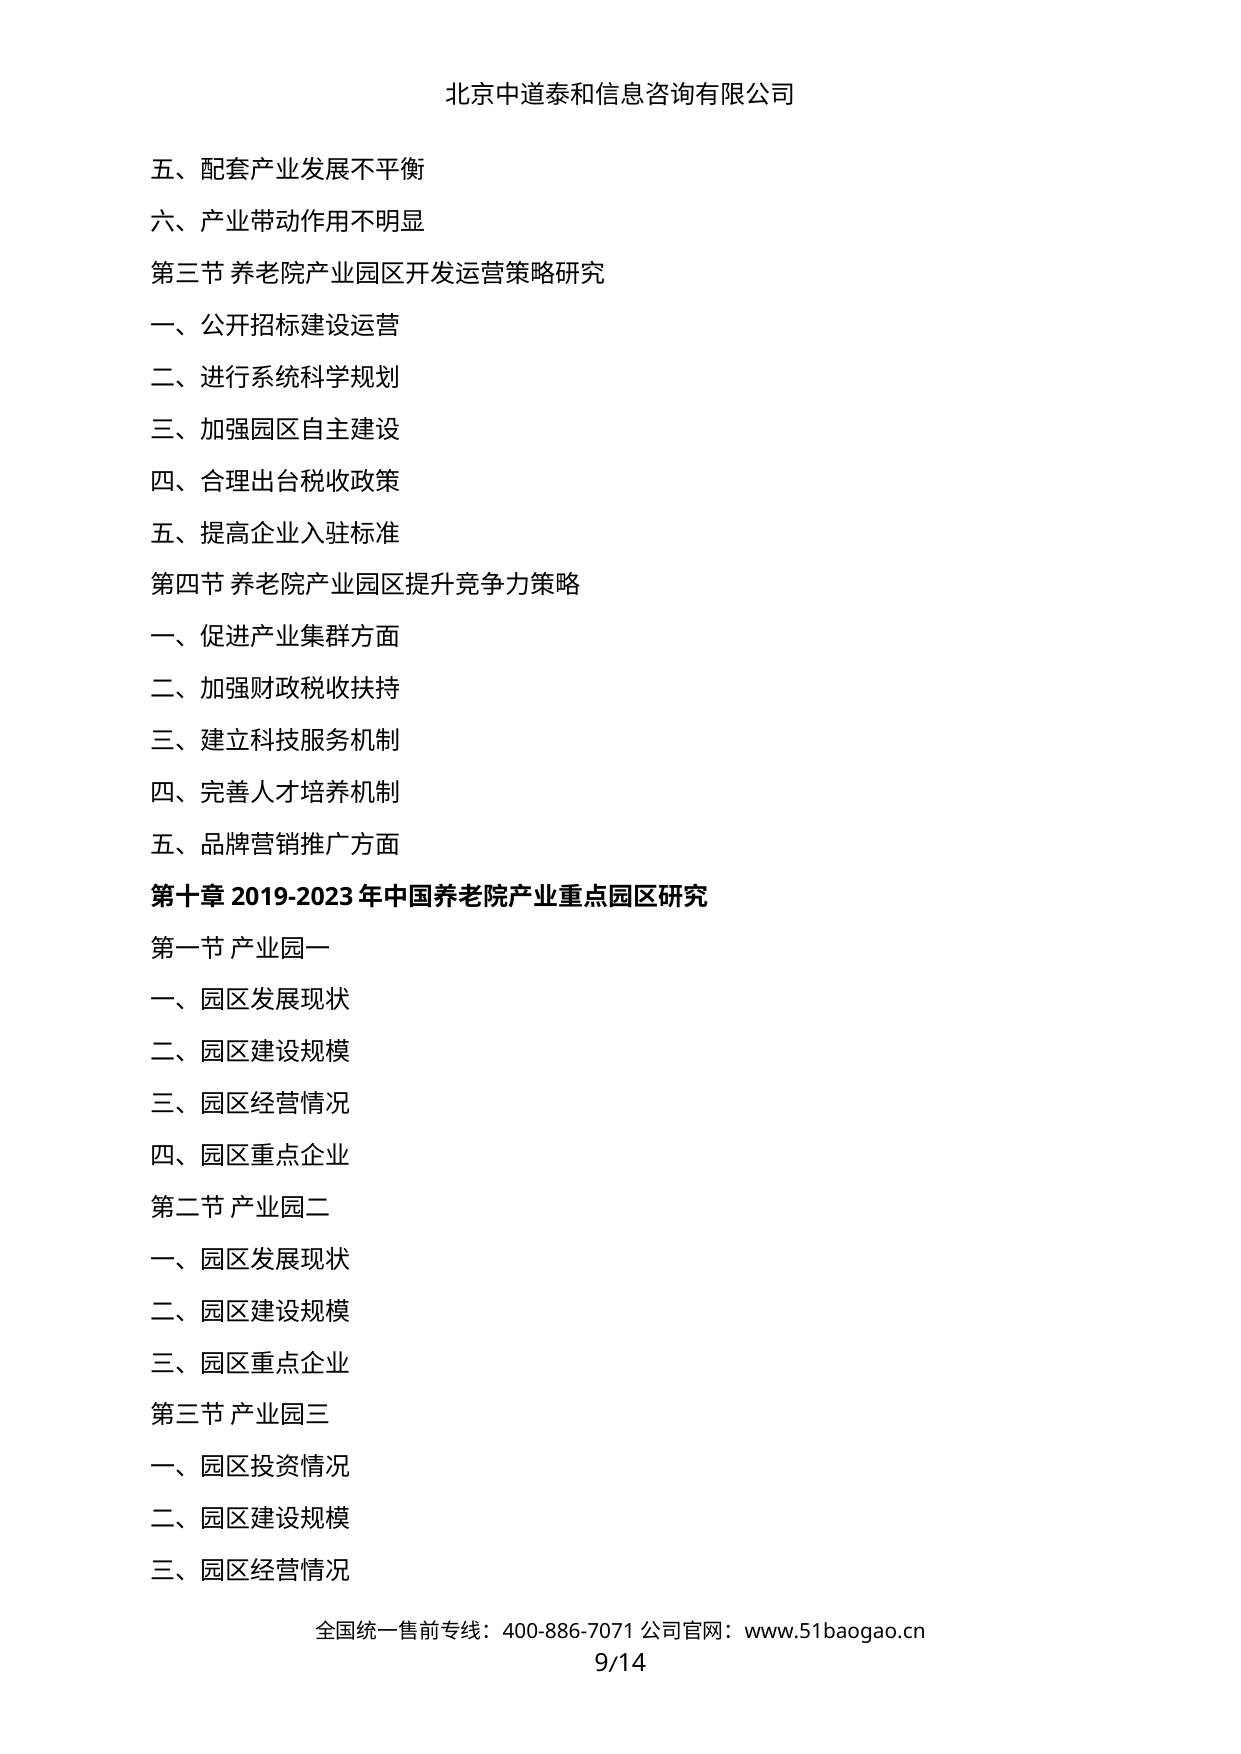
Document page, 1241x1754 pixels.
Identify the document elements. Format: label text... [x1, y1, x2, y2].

text 第十章 2019-2023年中国养老院产业重点园区研究 [150, 876, 1090, 912]
text 一、园区发展现状 [150, 1239, 1090, 1276]
text 二、园区建设规模 [150, 1291, 1090, 1327]
text 三、园区经营情况 [150, 1551, 1090, 1587]
text 第二节 产业园二 [150, 1187, 1090, 1224]
text 三、园区经营情况 [150, 1084, 1090, 1120]
text 三、加强园区自主建设 [150, 409, 1090, 446]
text 一、促进产业集群方面 [150, 617, 1090, 653]
text 三、建立科技服务机制 [150, 721, 1090, 757]
text 五、品牌营销推广方面 [150, 824, 1090, 861]
text 一、公开招标建设运营 [150, 306, 1090, 342]
text 三、园区重点企业 [150, 1343, 1090, 1379]
text 第三节 产业园三 [150, 1395, 1090, 1431]
text 一、园区投资情况 [150, 1447, 1090, 1483]
text 第一节 产业园一 [150, 928, 1090, 964]
text 第三节 养老院产业园区开发运营策略研究 [150, 254, 1090, 290]
text 五、配套产业发展不平衡 [150, 150, 1090, 186]
text 第四节 养老院产业园区提升竞争力策略 [150, 565, 1090, 601]
text 一、园区发展现状 [150, 980, 1090, 1016]
text 二、园区建设规模 [150, 1032, 1090, 1068]
text 二、加强财政税收扶持 [150, 669, 1090, 705]
text 五、提高企业入驻标准 [150, 513, 1090, 549]
text 二、园区建设规模 [150, 1499, 1090, 1535]
text 六、产业带动作用不明显 [150, 202, 1090, 238]
text 四、园区重点企业 [150, 1136, 1090, 1172]
text 二、进行系统科学规划 [150, 357, 1090, 394]
text 四、完善人才培养机制 [150, 772, 1090, 809]
text 四、合理出台税收政策 [150, 461, 1090, 497]
